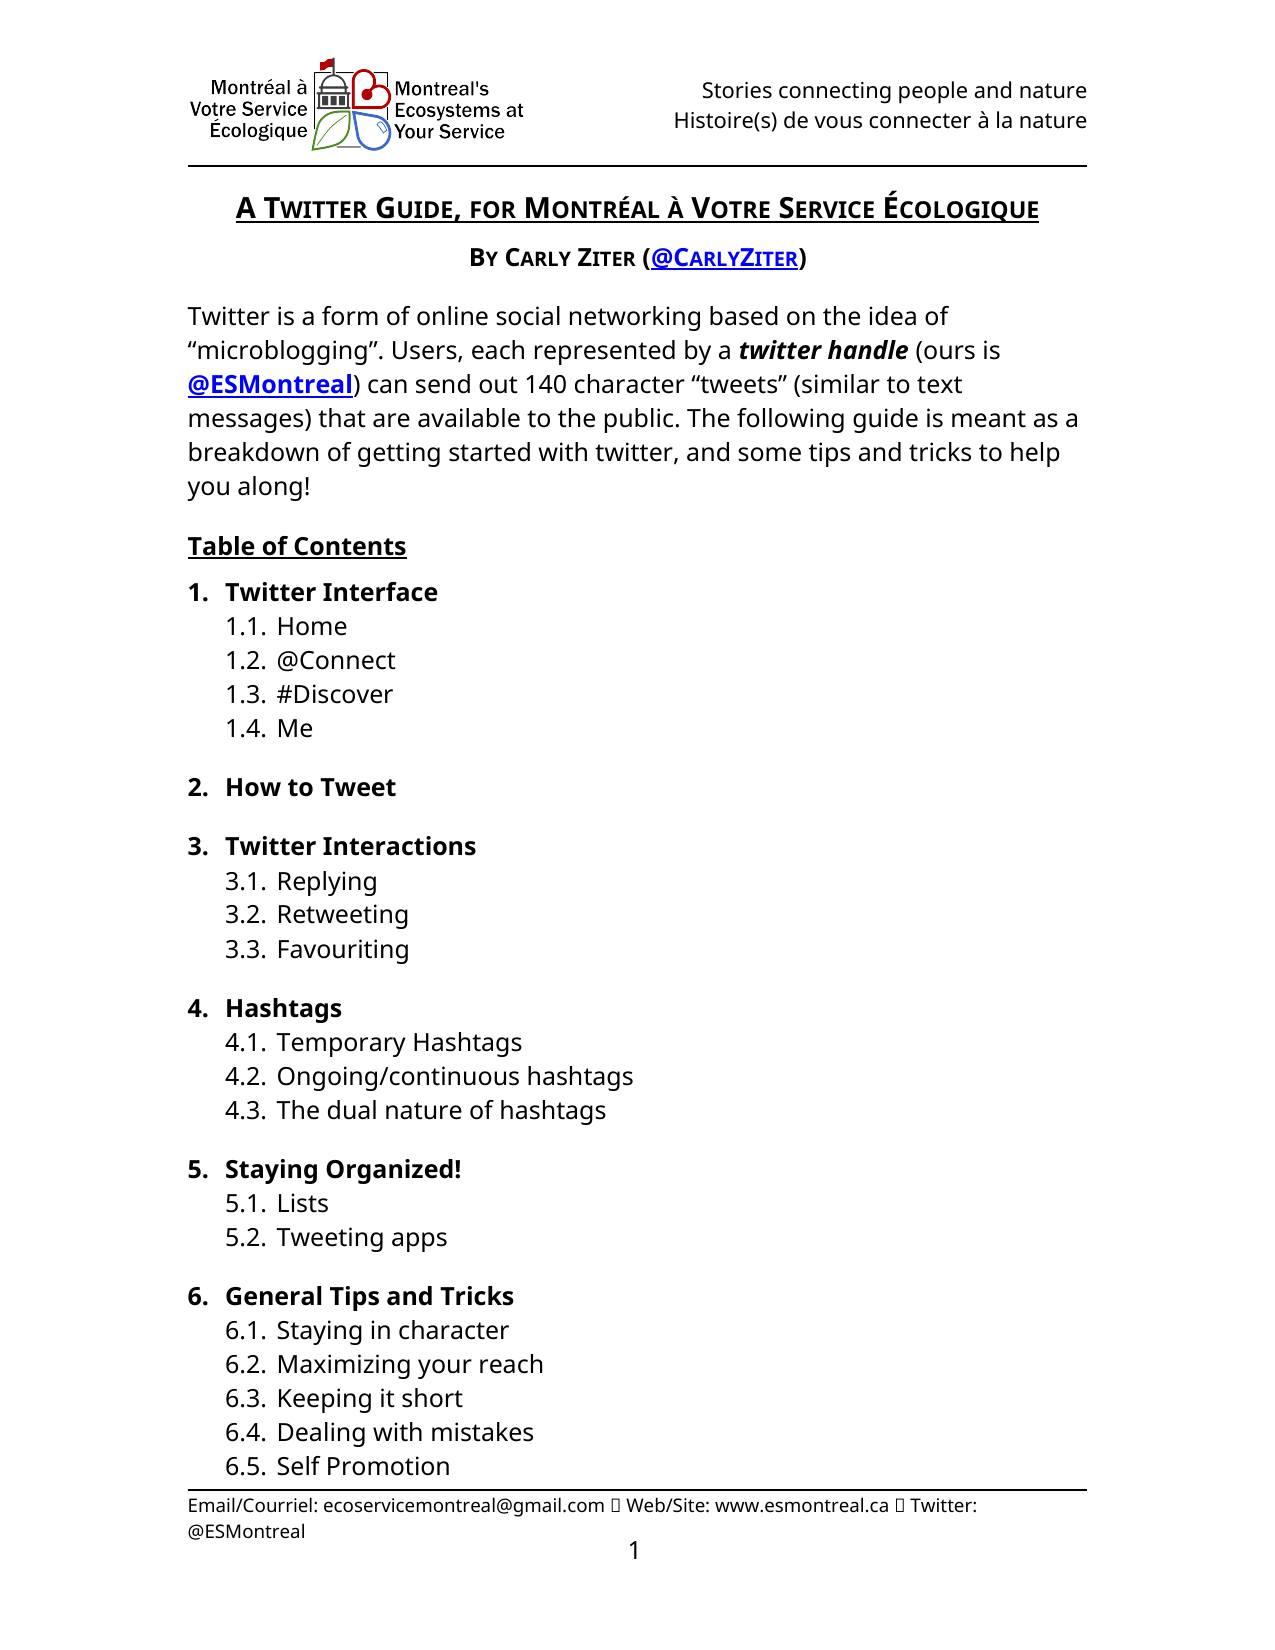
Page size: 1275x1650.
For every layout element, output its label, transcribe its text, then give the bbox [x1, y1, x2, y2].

list Keeping it short [225, 1381, 1087, 1415]
list Twitter Interface [187, 575, 1087, 609]
list Lists [225, 1186, 1087, 1220]
list Hashtags [187, 990, 1087, 1024]
list Me [225, 711, 1087, 745]
list Staying in character [225, 1313, 1087, 1347]
picture [187, 56, 541, 170]
list The dual nature of hashtags [225, 1092, 1087, 1127]
text Twitter is a form of online social networking based on the idea of “microblogging”. Users, each represented by a twitter handle (ours is @ESMontreal) can send out 140 character “tweets” (similar to text messages) that are available to the public. The following guide is meant as a breakdown of getting started with twitter, and some tips and tricks to help you along! [187, 299, 1087, 503]
list Staying Organized! [187, 1152, 1087, 1186]
list General Tips and Tricks [187, 1279, 1087, 1313]
list Home [225, 609, 1087, 643]
text A Twitter Guide, for Montréal à Votre Service Écologique [187, 187, 1087, 227]
list Maximizing your reach [225, 1347, 1087, 1381]
list Self Promotion [225, 1449, 1087, 1483]
text By Carly Ziter (@CarlyZiter) [187, 240, 1087, 274]
list Ongoing/continuous hashtags [225, 1058, 1087, 1092]
list Temporary Hashtags [225, 1024, 1087, 1058]
list Replying [225, 863, 1087, 897]
list Twitter Interactions [187, 829, 1087, 863]
list Retweeting [225, 897, 1087, 931]
list Tweeting apps [225, 1220, 1087, 1254]
list Dealing with mistakes [225, 1415, 1087, 1449]
list @Connect [225, 643, 1087, 677]
list #Discover [225, 677, 1087, 711]
list Favouriting [225, 931, 1087, 965]
text Table of Contents [187, 528, 1087, 562]
list How to Tweet [187, 770, 1087, 804]
